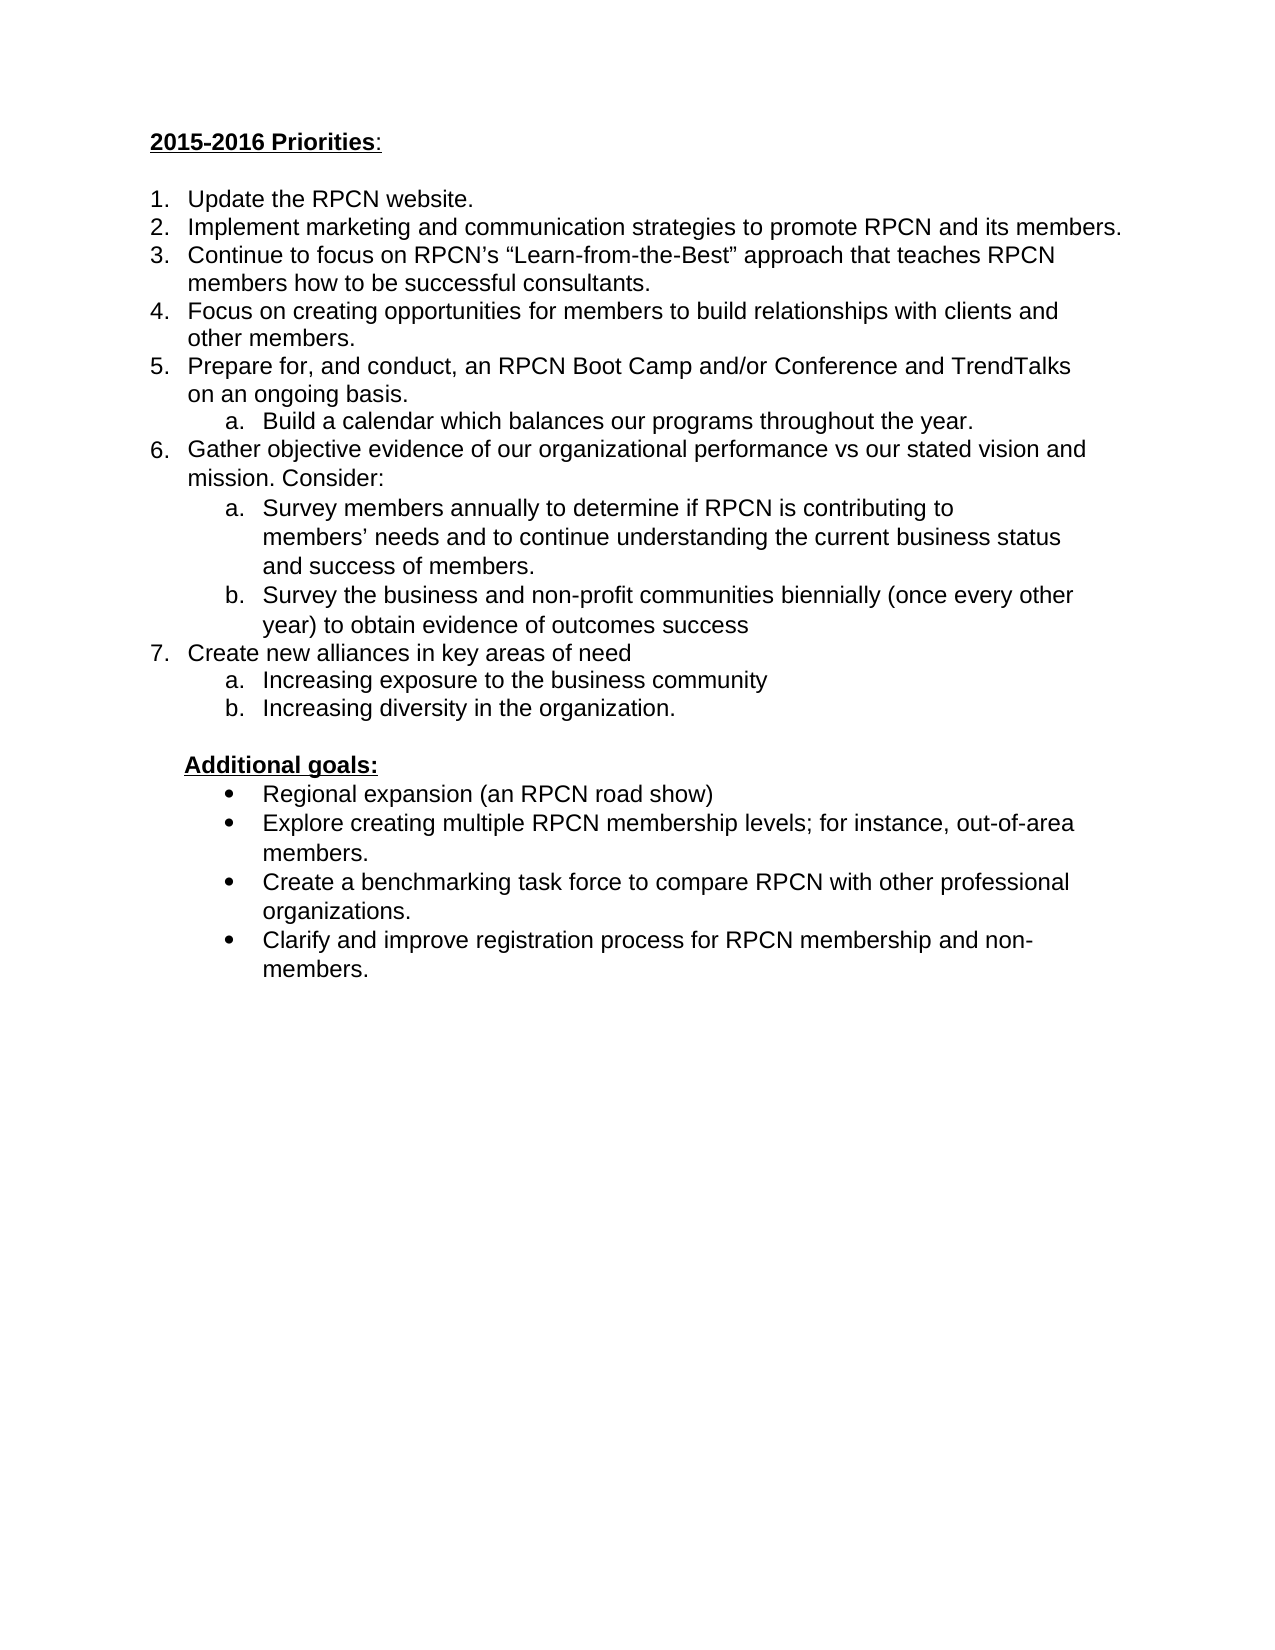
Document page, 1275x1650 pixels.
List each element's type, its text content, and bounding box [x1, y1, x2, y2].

list Explore creating multiple RPCN membership levels; for instance, out‐of‐area members. [225, 808, 1122, 867]
list Increasing diversity in the organization. [225, 694, 1129, 722]
text 2015‐2016 Priorities: [150, 127, 1129, 156]
text Additional goals: [184, 751, 1129, 778]
list Update the RPCN website. [150, 185, 1129, 213]
list Clarify and improve registration process for RPCN membership and non‐members. [225, 925, 1122, 983]
list Prepare for, and conduct, an RPCN Boot Camp and/or Conference and TrendTalks on an ongoing basis. [150, 352, 1080, 407]
list Create a benchmarking task force to compare RPCN with other professional organizations. [225, 867, 1122, 925]
list Survey members annually to determine if RPCN is contributing to members’ needs and to continue understanding the current business status and success of members. [225, 493, 1061, 581]
list Gather objective evidence of our organizational performance vs our stated vision and mission. Consider: [150, 435, 1129, 493]
list Increasing exposure to the business community [225, 666, 1129, 694]
list Continue to focus on RPCN’s “Learn‐from‐the‐Best” approach that teaches RPCN members how to be successful consultants. [150, 240, 1129, 297]
list Build a calendar which balances our programs throughout the year. [225, 407, 1080, 435]
list Create new alliances in key areas of need [150, 639, 1129, 666]
list Regional expansion (an RPCN road show) [225, 779, 1122, 808]
list Survey the business and non‐profit communities biennially (once every other year) to obtain evidence of outcomes success [225, 581, 1129, 639]
list Implement marketing and communication strategies to promote RPCN and its members. [150, 213, 1129, 240]
list Focus on creating opportunities for members to build relationships with clients and other members. [150, 297, 1117, 352]
